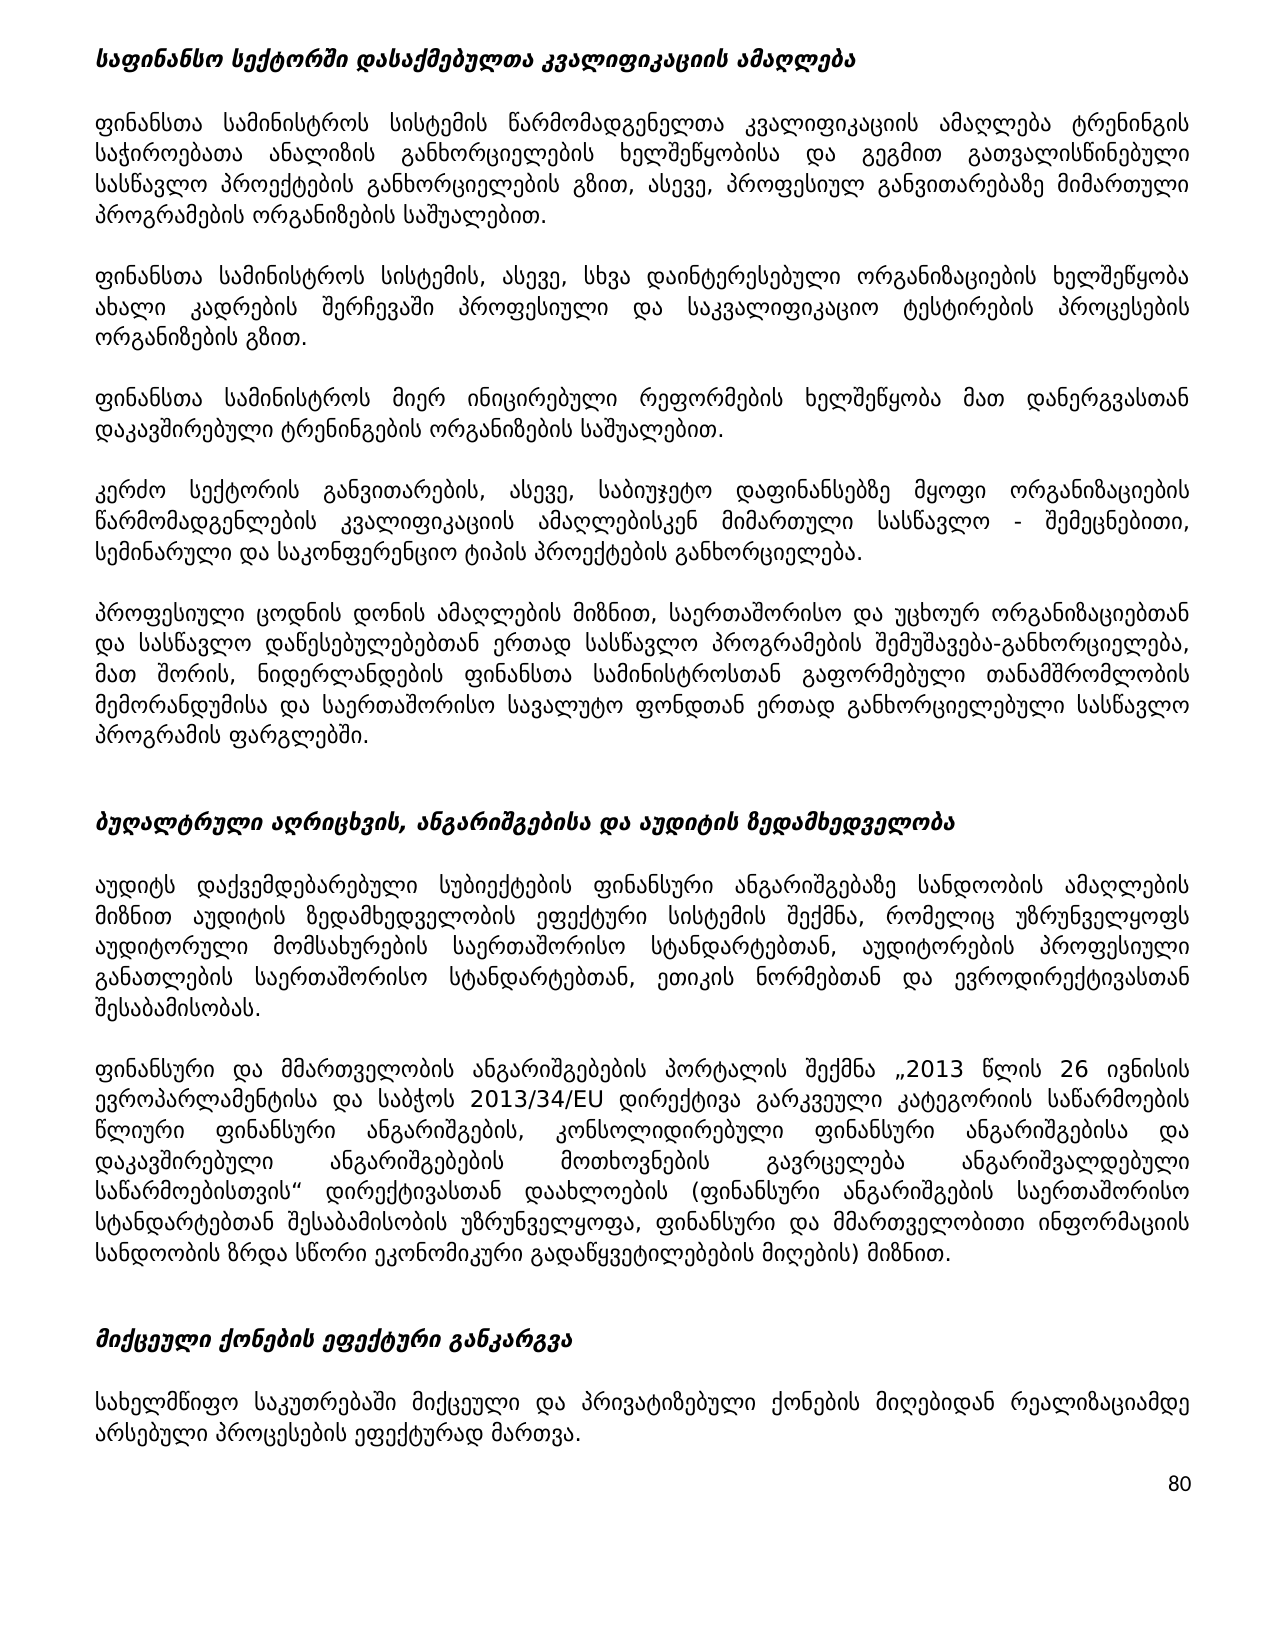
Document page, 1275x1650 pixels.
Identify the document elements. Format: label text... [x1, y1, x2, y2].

subtitle ბუღალტრული აღრიცხვის, ანგარიშგებისა და აუდიტის ზედამხედველობა [94, 809, 1191, 835]
text სახელმწიფო საკუთრებაში მიქცეული და პრივატიზებული ქონების მიღებიდან რეალიზაციამდე არსებული პროცესების ეფექტურად მართვა. [94, 1389, 1191, 1447]
text პროფესიული ცოდნის დონის ამაღლების მიზნით, საერთაშორისო და უცხოურ ორგანიზაციებთან და სასწავლო დაწესებულებებთან ერთად სასწავლო პროგრამების შემუშავება-განხორციელება, მათ შორის, ნიდერლანდების ფინანსთა სამინისტროსთან გაფორმებული თანამშრომლობის მემორანდუმისა და საერთაშორისო სავალუტო ფონდთან ერთად განხორციელებული სასწავლო პროგრამის ფარგლებში. [94, 600, 1191, 749]
text ფინანსთა სამინისტროს სისტემის, ასევე, სხვა დაინტერესებული ორგანიზაციების ხელშეწყობა ახალი კადრების შერჩევაში პროფესიული და საკვალიფიკაციო ტესტირების პროცესების ორგანიზების გზით. [94, 263, 1191, 351]
text ფინანსთა სამინისტროს მიერ ინიცირებული რეფორმების ხელშეწყობა მათ დანერგვასთან დაკავშირებული ტრენინგების ორგანიზების საშუალებით. [94, 386, 1191, 443]
subtitle საფინანსო სექტორში დასაქმებულთა კვალიფიკაციის ამაღლება [94, 46, 1191, 73]
text ფინანსთა სამინისტროს სისტემის წარმომადგენელთა კვალიფიკაციის ამაღლება ტრენინგის საჭიროებათა ანალიზის განხორციელების ხელშეწყობისა და გეგმით გათვალისწინებული სასწავლო პროექტების განხორციელების გზით, ასევე, პროფესიულ განვითარებაზე მიმართული პროგრამების ორგანიზების საშუალებით. [94, 110, 1191, 228]
text კერძო სექტორის განვითარების, ასევე, საბიუჯეტო დაფინანსებზე მყოფი ორგანიზაციების წარმომადგენლების კვალიფიკაციის ამაღლებისკენ მიმართული სასწავლო - შემეცნებითი, სემინარული და საკონფერენციო ტიპის პროექტების განხორციელება. [94, 477, 1191, 565]
text აუდიტს დაქვემდებარებული სუბიექტების ფინანსური ანგარიშგებაზე სანდოობის ამაღლების მიზნით აუდიტის ზედამხედველობის ეფექტური სისტემის შექმნა, რომელიც უზრუნველყოფს აუდიტორული მომსახურების საერთაშორისო სტანდარტებთან, აუდიტორების პროფესიული განათლების საერთაშორისო სტანდარტებთან, ეთიკის ნორმებთან და ევროდირექტივასთან შესაბამისობას. [94, 872, 1191, 1021]
subtitle მიქცეული ქონების ეფექტური განკარგვა [94, 1326, 1191, 1353]
text ფინანსური და მმართველობის ანგარიშგებების პორტალის შექმნა „2013 წლის 26 ივნისის ევროპარლამენტისა და საბჭოს 2013/34/EU დირექტივა გარკვეული კატეგორიის საწარმოების წლიური ფინანსური ანგარიშგების, კონსოლიდირებული ფინანსური ანგარიშგებისა და დაკავშირებული ანგარიშგებების მოთხოვნების გავრცელება ანგარიშვალდებული საწარმოებისთვის“ დირექტივასთან დაახლოების (ფინანსური ანგარიშგების საერთაშორისო სტანდარტებთან შესაბამისობის უზრუნველყოფა, ფინანსური და მმართველობითი ინფორმაციის სანდოობის ზრდა სწორი ეკონომიკური გადაწყვეტილებების მიღების) მიზნით. [94, 1056, 1191, 1266]
